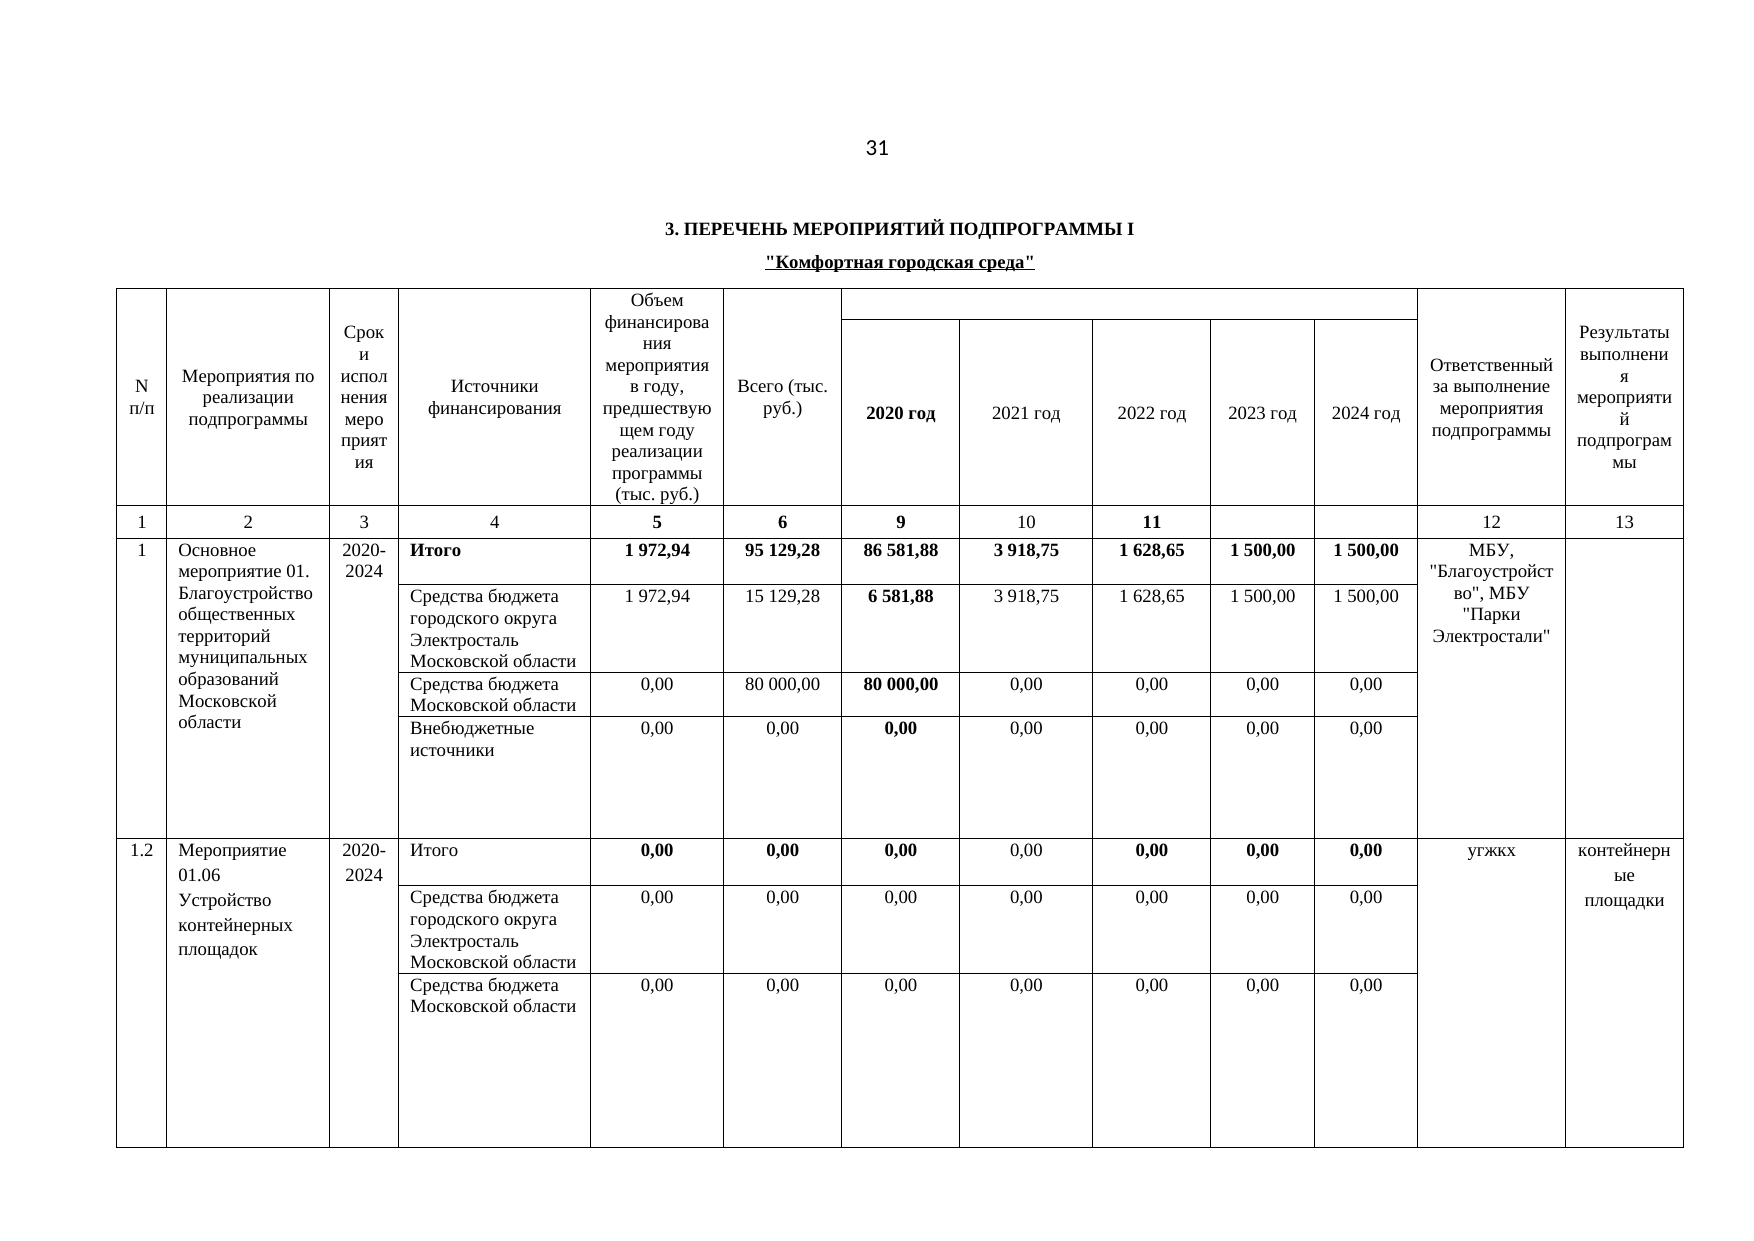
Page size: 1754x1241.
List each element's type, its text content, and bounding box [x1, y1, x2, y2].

table_cell 0,00 [1315, 717, 1417, 838]
table_cell 1 500,00 [1315, 585, 1417, 672]
table_cell Итого [399, 539, 590, 584]
table_cell 2024 год [1315, 320, 1417, 505]
table_cell МБУ, "Благоустройство", МБУ "Парки Электростали" [1418, 539, 1565, 838]
table_cell Внебюджетные источники [399, 717, 590, 838]
table_cell 5 [591, 506, 723, 537]
table_cell 3 918,75 [960, 539, 1092, 584]
table_cell Средства бюджета городского округа Электросталь Московской области [399, 585, 590, 672]
table_cell 15 129,28 [724, 585, 841, 672]
table_cell 0,00 [842, 886, 959, 973]
table_cell Объем финансирования мероприятия в году, предшествующем году реализации программы (тыс. руб.) [591, 289, 723, 505]
table_cell контейнерные площадки [1566, 839, 1683, 1147]
table_cell Результаты выполнения мероприятий подпрограммы [1566, 289, 1683, 505]
table_cell 12 [1418, 506, 1565, 537]
table_cell 0,00 [591, 886, 723, 973]
table_cell [1566, 539, 1683, 838]
table_cell 1 500,00 [1211, 539, 1314, 584]
table_cell 0,00 [724, 839, 841, 885]
table_cell 1 972,94 [591, 539, 723, 584]
table_cell Итого [399, 839, 590, 885]
table_cell 1 [117, 539, 166, 838]
table_cell 0,00 [1315, 974, 1417, 1147]
table_cell угжкх [1418, 839, 1565, 1147]
table_cell 6 581,88 [842, 585, 959, 672]
table_cell 0,00 [724, 886, 841, 973]
table_cell 0,00 [1093, 886, 1210, 973]
table_cell 80 000,00 [842, 673, 959, 716]
table_cell Сроки исполнения мероприятия [330, 289, 398, 505]
table_cell 0,00 [1211, 717, 1314, 838]
table_cell Ответственный за выполнение мероприятия подпрограммы [1418, 289, 1565, 505]
table_cell 0,00 [960, 886, 1092, 973]
table_cell 1 500,00 [1315, 539, 1417, 584]
table_cell 0,00 [1211, 673, 1314, 716]
table_cell 2021 год [960, 320, 1092, 505]
table_cell 3 918,75 [960, 585, 1092, 672]
table_cell 0,00 [1315, 839, 1417, 885]
table_cell [1211, 506, 1314, 537]
table_cell 3 [330, 506, 398, 537]
table_cell 0,00 [1093, 717, 1210, 838]
table_cell 95 129,28 [724, 539, 841, 584]
table_cell 10 [960, 506, 1092, 537]
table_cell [399, 886, 590, 973]
table_cell 11 [1093, 506, 1210, 537]
table_cell 4 [399, 506, 590, 537]
table_cell "Комфортная городская среда" [116, 251, 1683, 288]
table_cell 0,00 [724, 717, 841, 838]
table_cell 1 972,94 [591, 585, 723, 672]
table_cell 0,00 [1211, 974, 1314, 1147]
table_cell 2023 год [1211, 320, 1314, 505]
table_cell 0,00 [1315, 673, 1417, 716]
table_cell 1.2 [117, 839, 166, 1147]
table_cell 1 [117, 506, 166, 537]
table_cell 1 628,65 [1093, 539, 1210, 584]
table_cell 0,00 [1093, 974, 1210, 1147]
table_cell 0,00 [960, 673, 1092, 716]
table_cell 0,00 [960, 839, 1092, 885]
table_cell Средства бюджета Московской области [399, 673, 590, 716]
table_cell 80 000,00 [724, 673, 841, 716]
table_cell 0,00 [591, 839, 723, 885]
table_cell 0,00 [842, 717, 959, 838]
table_cell 0,00 [1093, 673, 1210, 716]
table_cell Всего (тыс. руб.) [724, 289, 841, 505]
table_cell 13 [1566, 506, 1683, 537]
table_cell 2020 год [842, 320, 959, 505]
table_cell 9 [842, 506, 959, 537]
table_cell Источники финансирования [399, 289, 590, 505]
table_header 3. ПЕРЕЧЕНЬ МЕРОПРИЯТИЙ ПОДПРОГРАММЫ I [116, 218, 1683, 251]
table_cell 0,00 [591, 673, 723, 716]
table_cell 86 581,88 [842, 539, 959, 584]
table_cell 2020-2024 [330, 839, 398, 1147]
table_cell 1 628,65 [1093, 585, 1210, 672]
table_cell 6 [724, 506, 841, 537]
table_cell 0,00 [960, 974, 1092, 1147]
table_cell 0,00 [1211, 839, 1314, 885]
table_cell 0,00 [842, 974, 959, 1147]
table_cell Средства бюджета Московской области [399, 974, 590, 1147]
table_cell 0,00 [842, 839, 959, 885]
table_cell 0,00 [591, 974, 723, 1147]
table_cell 2020-2024 [330, 539, 398, 838]
table_cell 1 500,00 [1211, 585, 1314, 672]
table_cell 2022 год [1093, 320, 1210, 505]
table_cell 2 [167, 506, 329, 537]
table_cell 0,00 [1093, 839, 1210, 885]
table_cell N п/п [117, 289, 166, 505]
table_cell 0,00 [1315, 886, 1417, 973]
table_cell [1315, 506, 1417, 537]
table_cell 0,00 [724, 974, 841, 1147]
table_cell 0,00 [1211, 886, 1314, 973]
table_cell Мероприятие 01.06 Устройство контейнерных площадок [167, 839, 329, 1147]
table_cell 0,00 [591, 717, 723, 838]
table_cell 0,00 [960, 717, 1092, 838]
table_cell Мероприятия по реализации подпрограммы [167, 289, 329, 505]
table_cell [842, 289, 1417, 319]
table_cell Основное мероприятие 01. Благоустройство общественных территорий муниципальных образований Московской области [167, 539, 329, 838]
